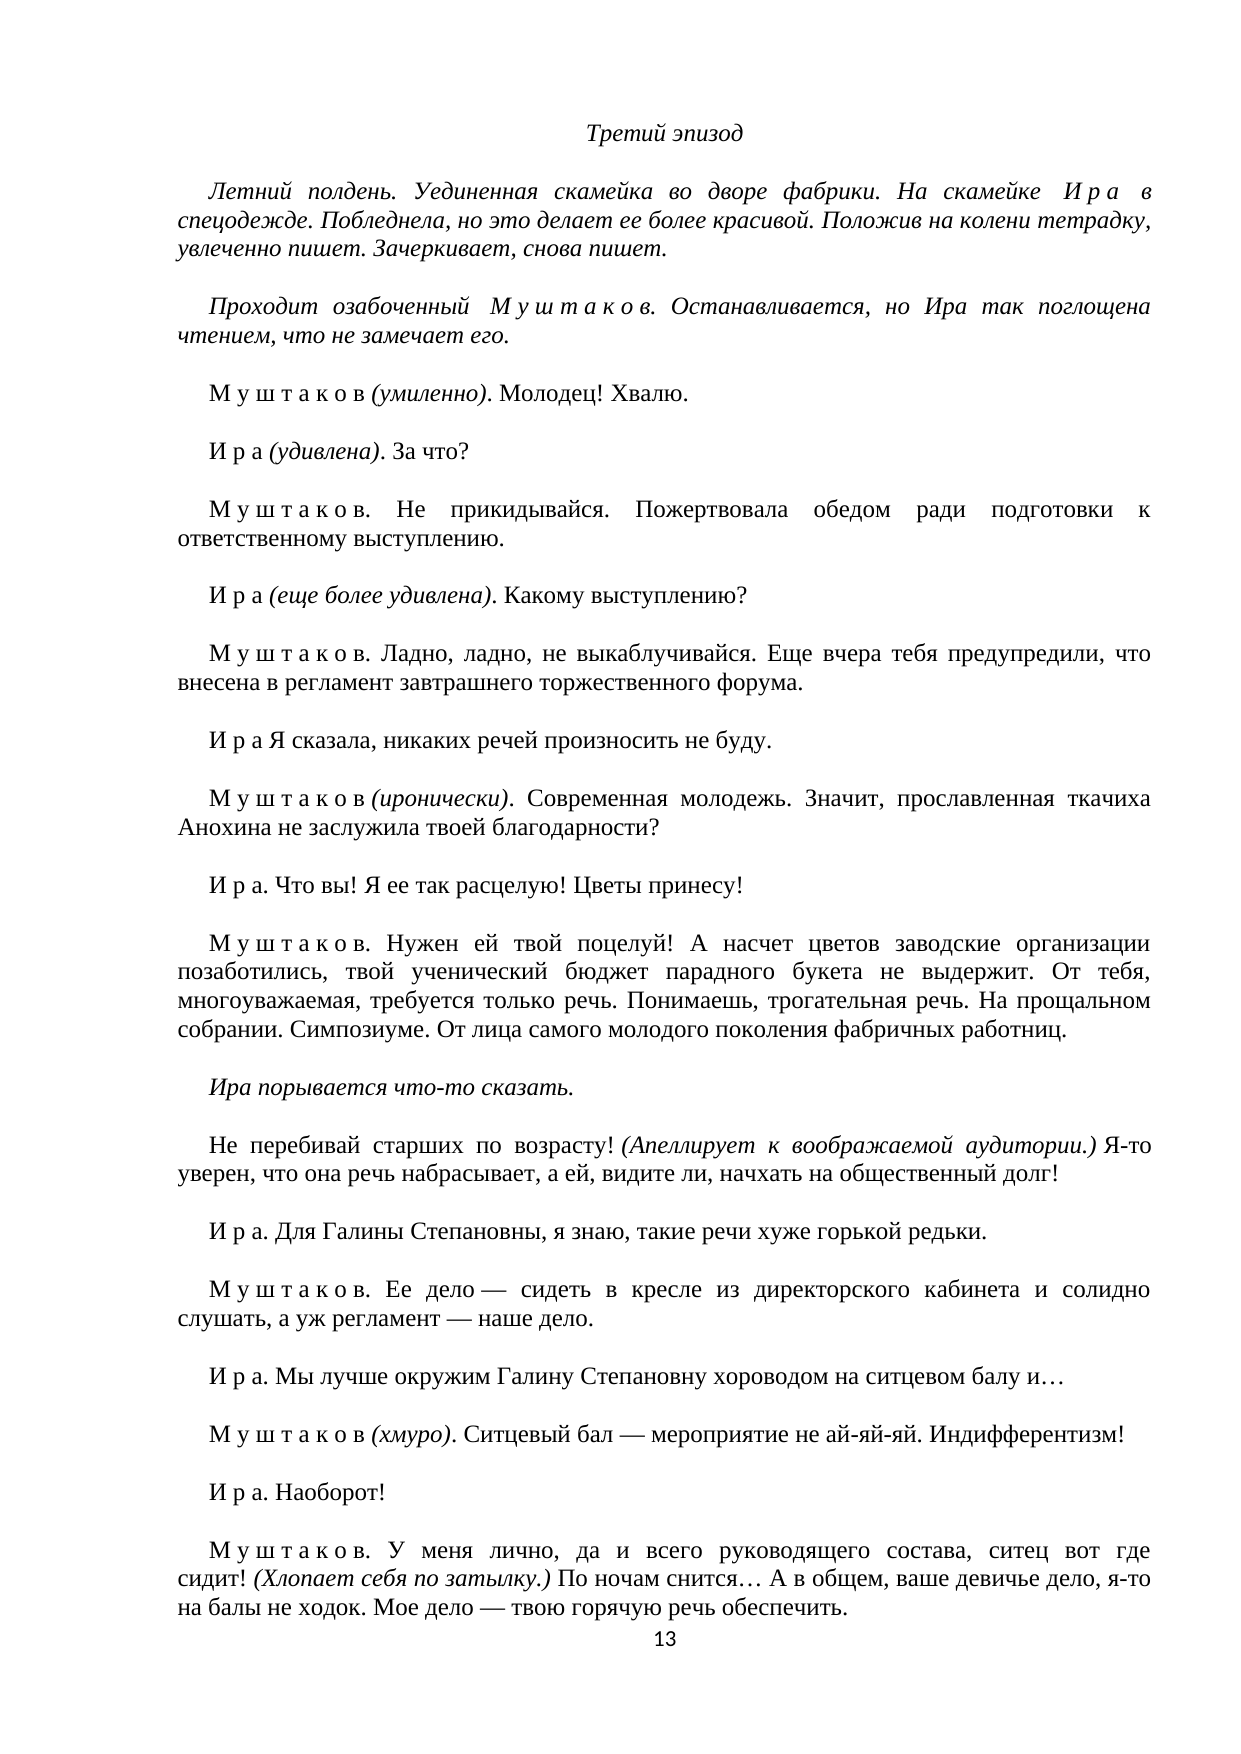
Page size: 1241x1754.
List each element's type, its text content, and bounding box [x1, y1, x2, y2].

text Третий эпизод [177, 118, 1152, 147]
text И р а Я сказала, никаких речей произносить не буду. [177, 725, 1152, 754]
text М у ш т а к о в (иронически). Современная молодежь. Значит, прославленная ткачиха Анохина не заслужила твоей благодарности? [177, 783, 1152, 841]
text Летний полдень. Уединенная скамейка во дворе фабрики. На скамейке И р а в спецодежде. Побледнела, но это делает ее более красивой. Положив на колени тетрадку, увлеченно пишет. Зачеркивает, снова пишет. [177, 176, 1152, 262]
text М у ш т а к о в. Ладно, ладно, не выкаблучивайся. Еще вчера тебя предупредили, что внесена в регламент завтрашнего торжественного форума. [177, 638, 1152, 696]
text И р а (удивлена). За что? [177, 436, 1152, 465]
text И р а. Для Галины Степановны, я знаю, такие речи хуже горькой редьки. [177, 1216, 1152, 1245]
text Не перебивай старших по возрасту! (Апеллирует к воображаемой аудитории.) Я-то уверен, что она речь набрасывает, а ей, видите ли, начхать на общественный долг! [177, 1130, 1152, 1187]
text М у ш т а к о в. Нужен ей твой поцелуй! А насчет цветов заводские организации позаботились, твой ученический бюджет парадного букета не выдержит. От тебя, многоуважаемая, требуется только речь. Понимаешь, трогательная речь. На прощальном собрании. Симпозиуме. От лица самого молодого поколения фабричных работниц. [177, 928, 1152, 1043]
text М у ш т а к о в (умиленно). Молодец! Хвалю. [177, 378, 1152, 407]
text И р а. Мы лучше окружим Галину Степановну хороводом на ситцевом балу и… [177, 1361, 1152, 1390]
text М у ш т а к о в (хмуро). Ситцевый бал — мероприятие не ай-яй-яй. Индифферентизм! [177, 1419, 1152, 1448]
text М у ш т а к о в. Не прикидывайся. Пожертвовала обедом ради подготовки к ответственному выступлению. [177, 494, 1152, 551]
text Проходит озабоченный М у ш т а к о в. Останавливается, но Ира так поглощена чтением, что не замечает его. [177, 291, 1152, 349]
text И р а. Наоборот! [177, 1477, 1152, 1506]
text М у ш т а к о в. Ее дело — сидеть в кресле из директорского кабинета и солидно слушать, а уж регламент — наше дело. [177, 1274, 1152, 1332]
text И р а. Что вы! Я ее так расцелую! Цветы принесу! [177, 870, 1152, 898]
text М у ш т а к о в. У меня лично, да и всего руководящего состава, ситец вот где сидит! (Хлопает себя по затылку.) По ночам снится… А в общем, ваше девичье дело, я-то на балы не ходок. Мое дело — твою горячую речь обеспечить. [177, 1535, 1152, 1621]
text И р а (еще более удивлена). Какому выступлению? [177, 581, 1152, 609]
text Ира порывается что-то сказать. [177, 1072, 1152, 1101]
